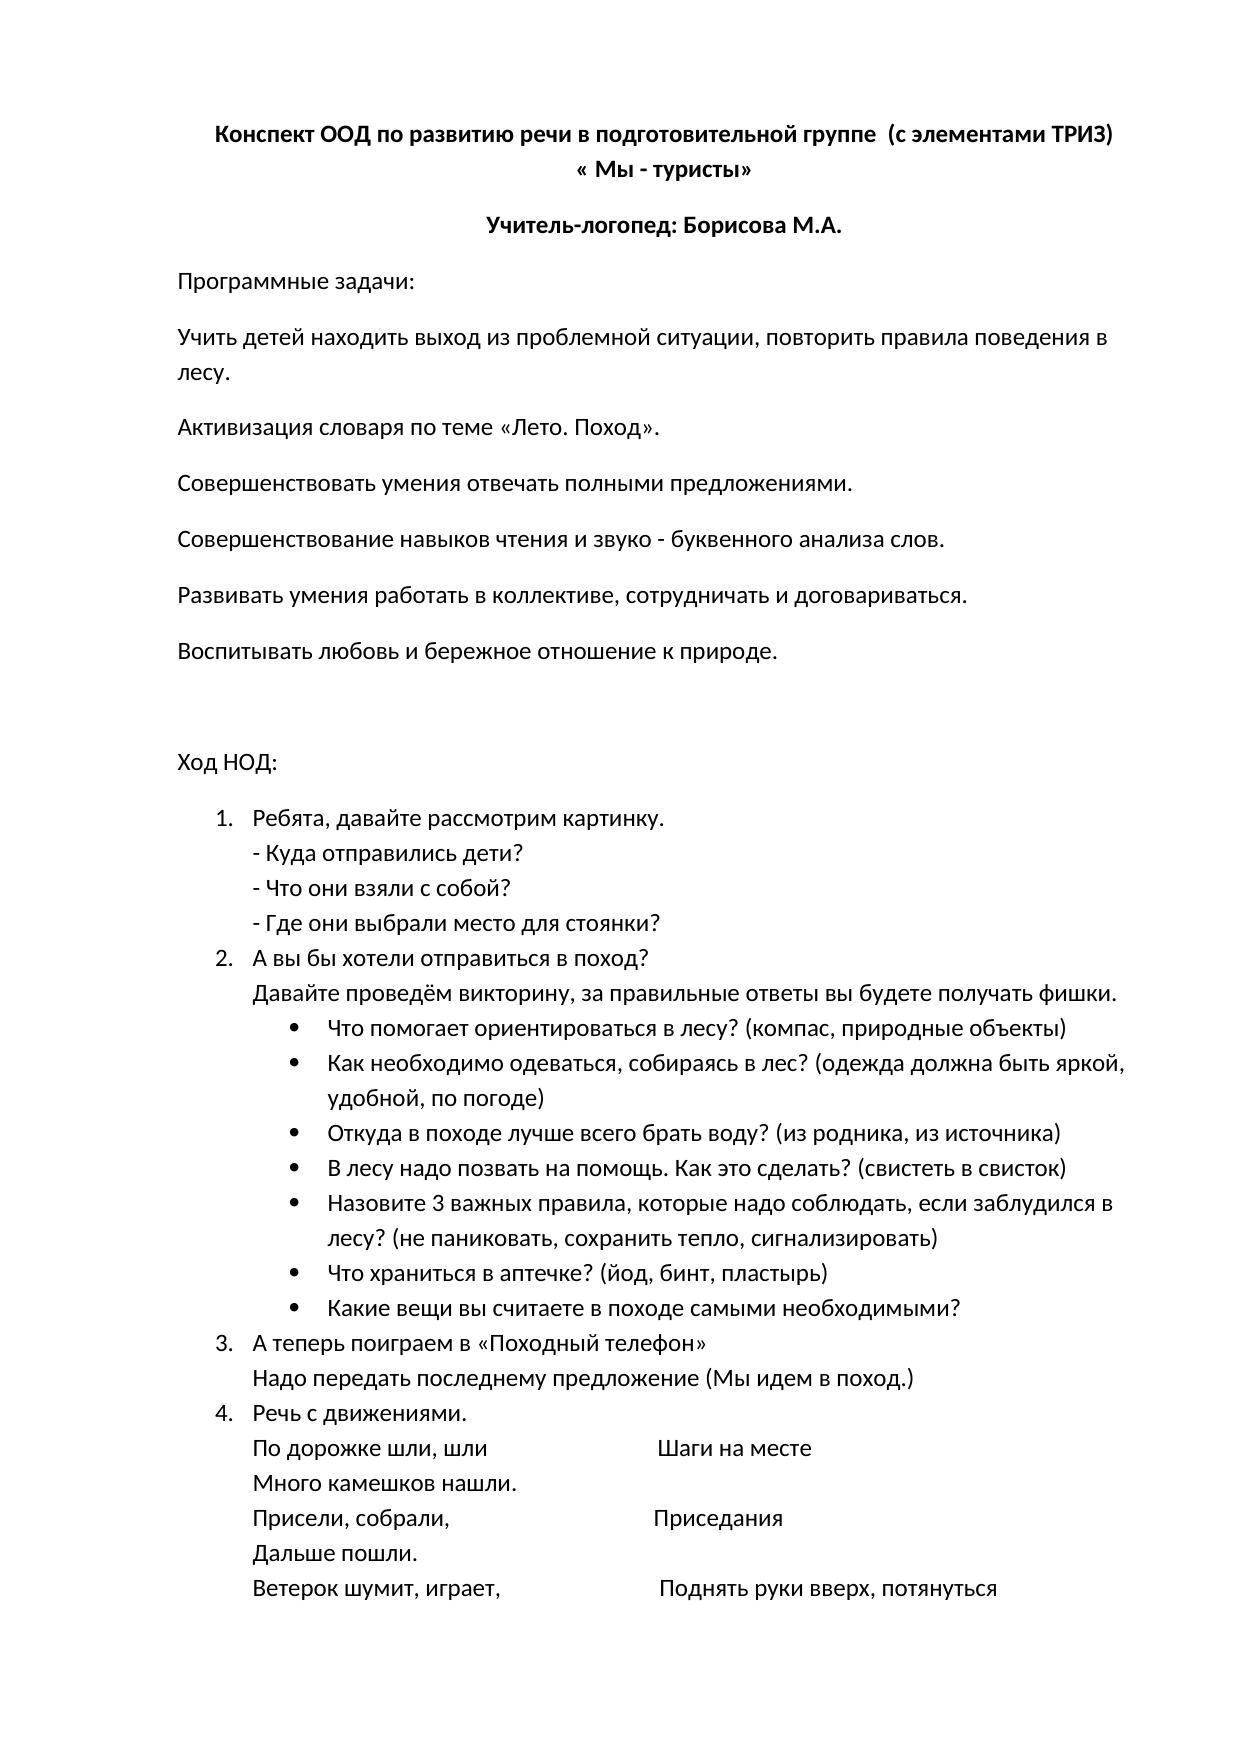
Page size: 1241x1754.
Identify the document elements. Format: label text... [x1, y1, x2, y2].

text Ход НОД: [177, 746, 1152, 777]
text Учитель-логопед: Борисова М.А. [177, 209, 1152, 239]
list А теперь поиграем в «Походный телефон» [215, 1327, 1152, 1358]
list Много камешков нашли. [252, 1467, 1152, 1498]
list - Где они выбрали место для стоянки? [252, 907, 1152, 938]
text Совершенствовать умения отвечать полными предложениями. [177, 467, 1152, 498]
text Воспитывать любовь и бережное отношение к природе. [177, 635, 1152, 665]
list - Куда отправились дети? [252, 837, 1152, 868]
list Дальше пошли. [252, 1537, 1152, 1568]
list А вы бы хотели отправиться в поход? [215, 942, 1152, 973]
list Что храниться в аптечке? (йод, бинт, пластырь) [290, 1257, 1152, 1288]
list Какие вещи вы считаете в походе самыми необходимыми? [290, 1292, 1152, 1323]
list В лесу надо позвать на помощь. Как это сделать? (свистеть в свисток) [290, 1152, 1152, 1183]
list Речь с движениями. [215, 1397, 1152, 1428]
list Назовите 3 важных правила, которые надо соблюдать, если заблудился в лесу? (не паниковать, сохранить тепло, сигнализировать) [290, 1187, 1152, 1253]
text Конспект ООД по развитию речи в подготовительной группе (с элементами ТРИЗ) « Мы - туристы» [177, 118, 1152, 184]
list Как необходимо одеваться, собираясь в лес? (одежда должна быть яркой, удобной, по погоде) [290, 1047, 1152, 1113]
list По дорожке шли, шли Шаги на месте [252, 1432, 1152, 1463]
text Учить детей находить выход из проблемной ситуации, повторить правила поведения в лесу. [177, 321, 1152, 386]
text Развивать умения работать в коллективе, сотрудничать и договариваться. [177, 579, 1152, 609]
text Программные задачи: [177, 265, 1152, 295]
list Ветерок шумит, играет, Поднять руки вверх, потянуться [252, 1572, 1152, 1603]
list - Что они взяли с собой? [252, 872, 1152, 903]
list Что помогает ориентироваться в лесу? (компас, природные объекты) [290, 1012, 1152, 1043]
list Ребята, давайте рассмотрим картинку. [215, 802, 1152, 833]
list Надо передать последнему предложение (Мы идем в поход.) [252, 1362, 1152, 1393]
text Активизация словаря по теме «Лето. Поход». [177, 411, 1152, 442]
list Давайте проведём викторину, за правильные ответы вы будете получать фишки. [252, 977, 1152, 1008]
list Присели, собрали, Приседания [252, 1502, 1152, 1533]
list Откуда в походе лучше всего брать воду? (из родника, из источника) [290, 1117, 1152, 1148]
text Совершенствование навыков чтения и звуко - буквенного анализа слов. [177, 523, 1152, 554]
